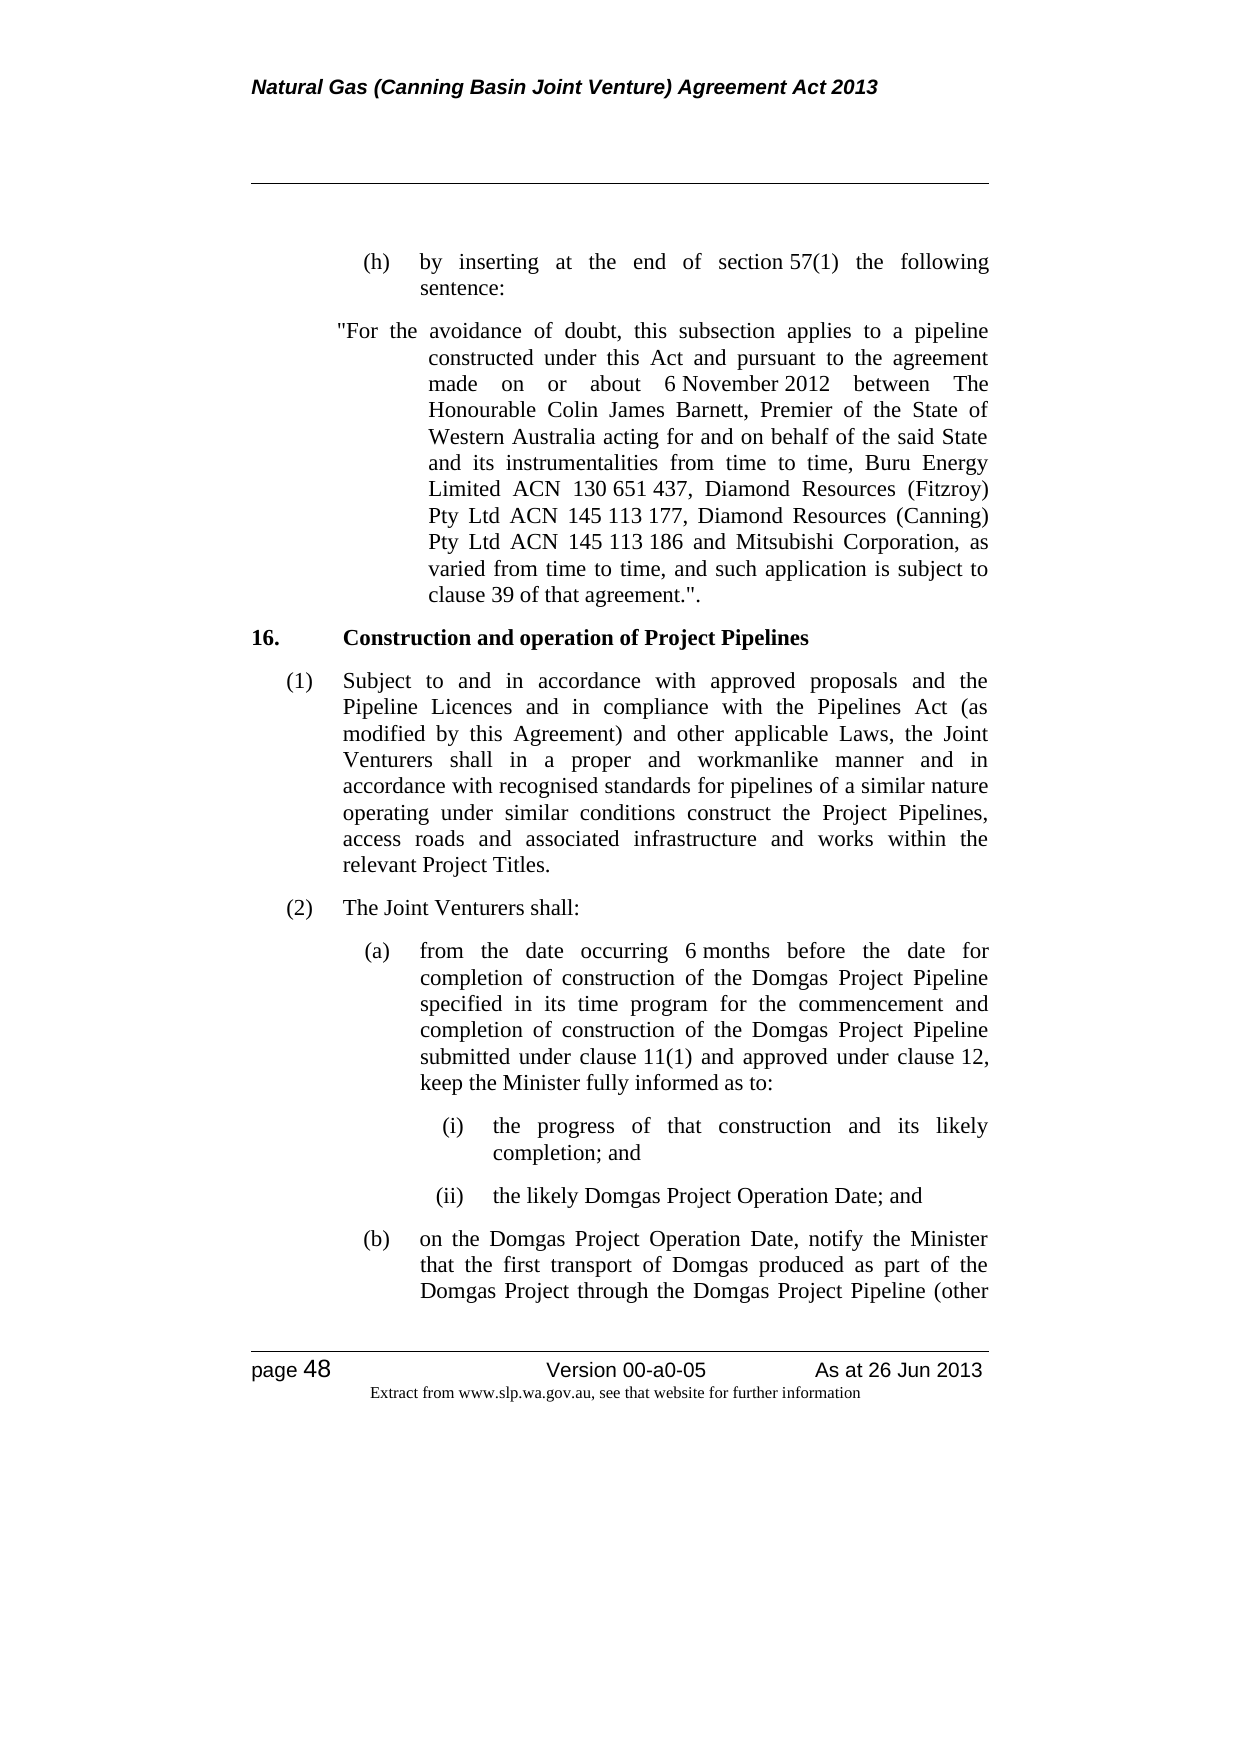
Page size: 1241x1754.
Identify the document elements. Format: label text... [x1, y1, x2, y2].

text (1) Subject to and in accordance with approved proposals and the Pipeline Licences and in compliance with the Pipelines Act (as modified by this Agreement) and other applicable Laws, the Joint Venturers shall in a proper and workmanlike manner and in accordance with recognised standards for pipelines of a similar nature operating under similar conditions construct the Project Pipelines, access roads and associated infrastructure and works within the relevant Project Titles. [251, 667, 989, 878]
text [251, 1225, 989, 1304]
text (a) from the date occurring 6 months before the date for completion of construction of the Domgas Project Pipeline specified in its time program for the commencement and completion of construction of the Domgas Project Pipeline submitted under clause 11(1) and approved under clause 12, keep the Minister fully informed as to: [251, 937, 989, 1096]
text "For the avoidance of doubt, this subsection applies to a pipeline constructed under this Act and pursuant to the agreement made on or about 6 November 2012 between The Honourable Colin James Barnett, Premier of the State of Western Australia acting for and on behalf of the said State and its instrumentalities from time to time, Buru Energy Limited ACN 130 651 437, Diamond Resources (Fitzroy) Pty Ltd ACN 145 113 177, Diamond Resources (Canning) Pty Ltd ACN 145 113 186 and Mitsubishi Corporation, as varied from time to time, and such application is subject to clause 39 of that agreement.". [337, 317, 989, 607]
text (2) The Joint Venturers shall: [251, 894, 989, 921]
text 16. Construction and operation of Project Pipelines [251, 624, 989, 650]
text (i) the progress of that construction and its likely completion; and [251, 1112, 989, 1165]
text (ii) the likely Domgas Project Operation Date; and [251, 1182, 989, 1208]
text (h) by inserting at the end of section 57(1) the following sentence: [251, 248, 989, 301]
